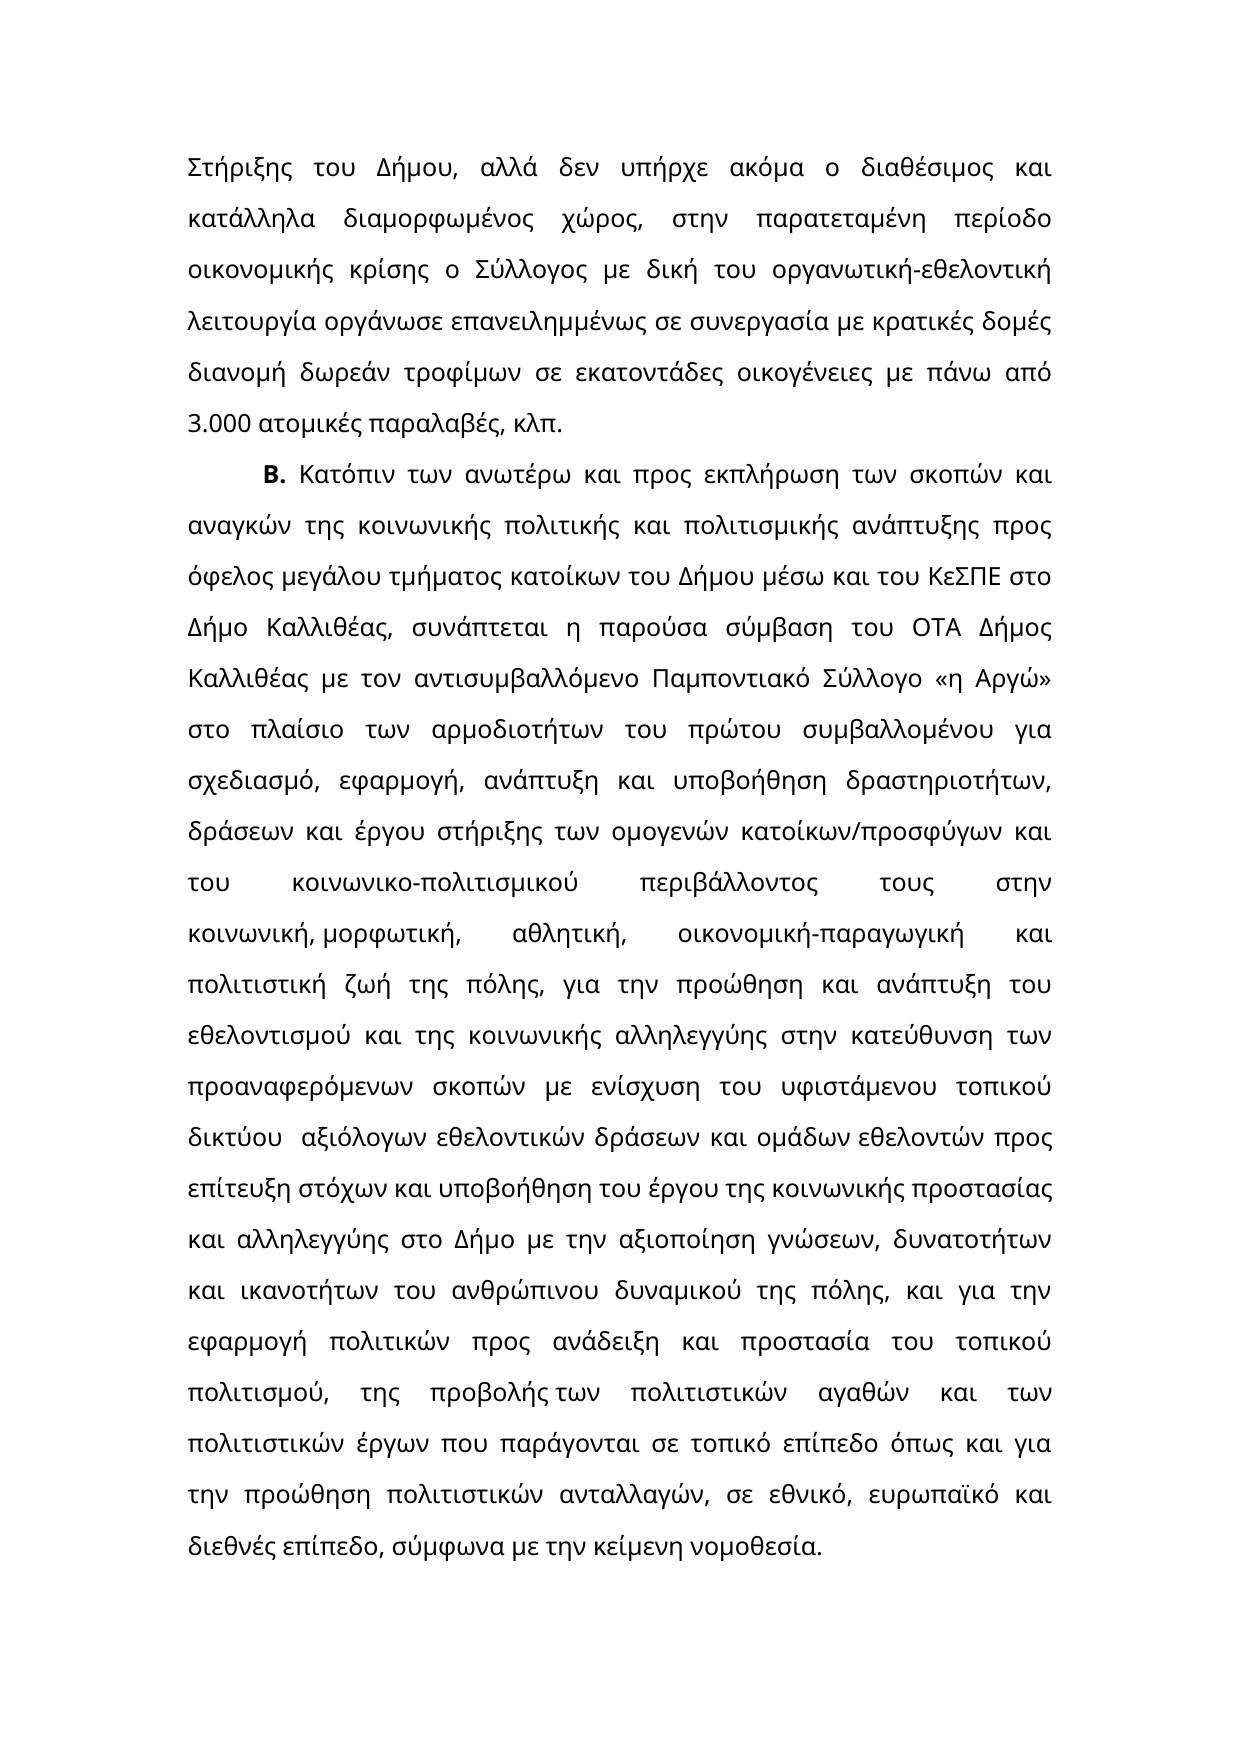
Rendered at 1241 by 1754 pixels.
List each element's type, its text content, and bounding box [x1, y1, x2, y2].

text Β. Κατόπιν των ανωτέρω και προς εκπλήρωση των σκοπών και αναγκών της κοινωνικής πολιτικής και πολιτισμικής ανάπτυξης προς όφελος μεγάλου τμήματος κατοίκων του Δήμου μέσω και του ΚεΣΠΕ στο Δήμο Καλλιθέας, συνάπτεται η παρούσα σύμβαση του ΟΤΑ Δήμος Καλλιθέας με τον αντισυμβαλλόμενο Παμποντιακό Σύλλογο «η Αργώ» στο πλαίσιο των αρμοδιοτήτων του πρώτου συμβαλλομένου για σχεδιασμό, εφαρμογή, ανάπτυξη και υποβοήθηση δραστηριοτήτων, δράσεων και έργου στήριξης των ομογενών κατοίκων/προσφύγων και του κοινωνικο-πολιτισμικού περιβάλλοντος τους στην κοινωνική, μορφωτική, αθλητική, οικονομική-παραγωγική και πολιτιστική ζωή της πόλης, για την προώθηση και ανάπτυξη του εθελοντισμού και της κοινωνικής αλληλεγγύης στην κατεύθυνση των προαναφερόμενων σκοπών με ενίσχυση του υφιστάμενου τοπικού δικτύου αξιόλογων εθελοντικών δράσεων και ομάδων εθελοντών προς επίτευξη στόχων και υποβοήθηση του έργου της κοινωνικής προστασίας και αλληλεγγύης στο Δήμο με την αξιοποίηση γνώσεων, δυνατοτήτων και ικανοτήτων του ανθρώπινου δυναμικού της πόλης, και για την εφαρμογή πολιτικών προς ανάδειξη και προστασία του τοπικού πολιτισμού, της προβολής των πολιτιστικών αγαθών και των πολιτιστικών έργων που παράγονται σε τοπικό επίπεδο όπως και για την προώθηση πολιτιστικών ανταλλαγών, σε εθνικό, ευρωπαϊκό και διεθνές επίπεδο, σύμφωνα με την κείμενη νομοθεσία. [187, 456, 1053, 1562]
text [187, 150, 1053, 439]
